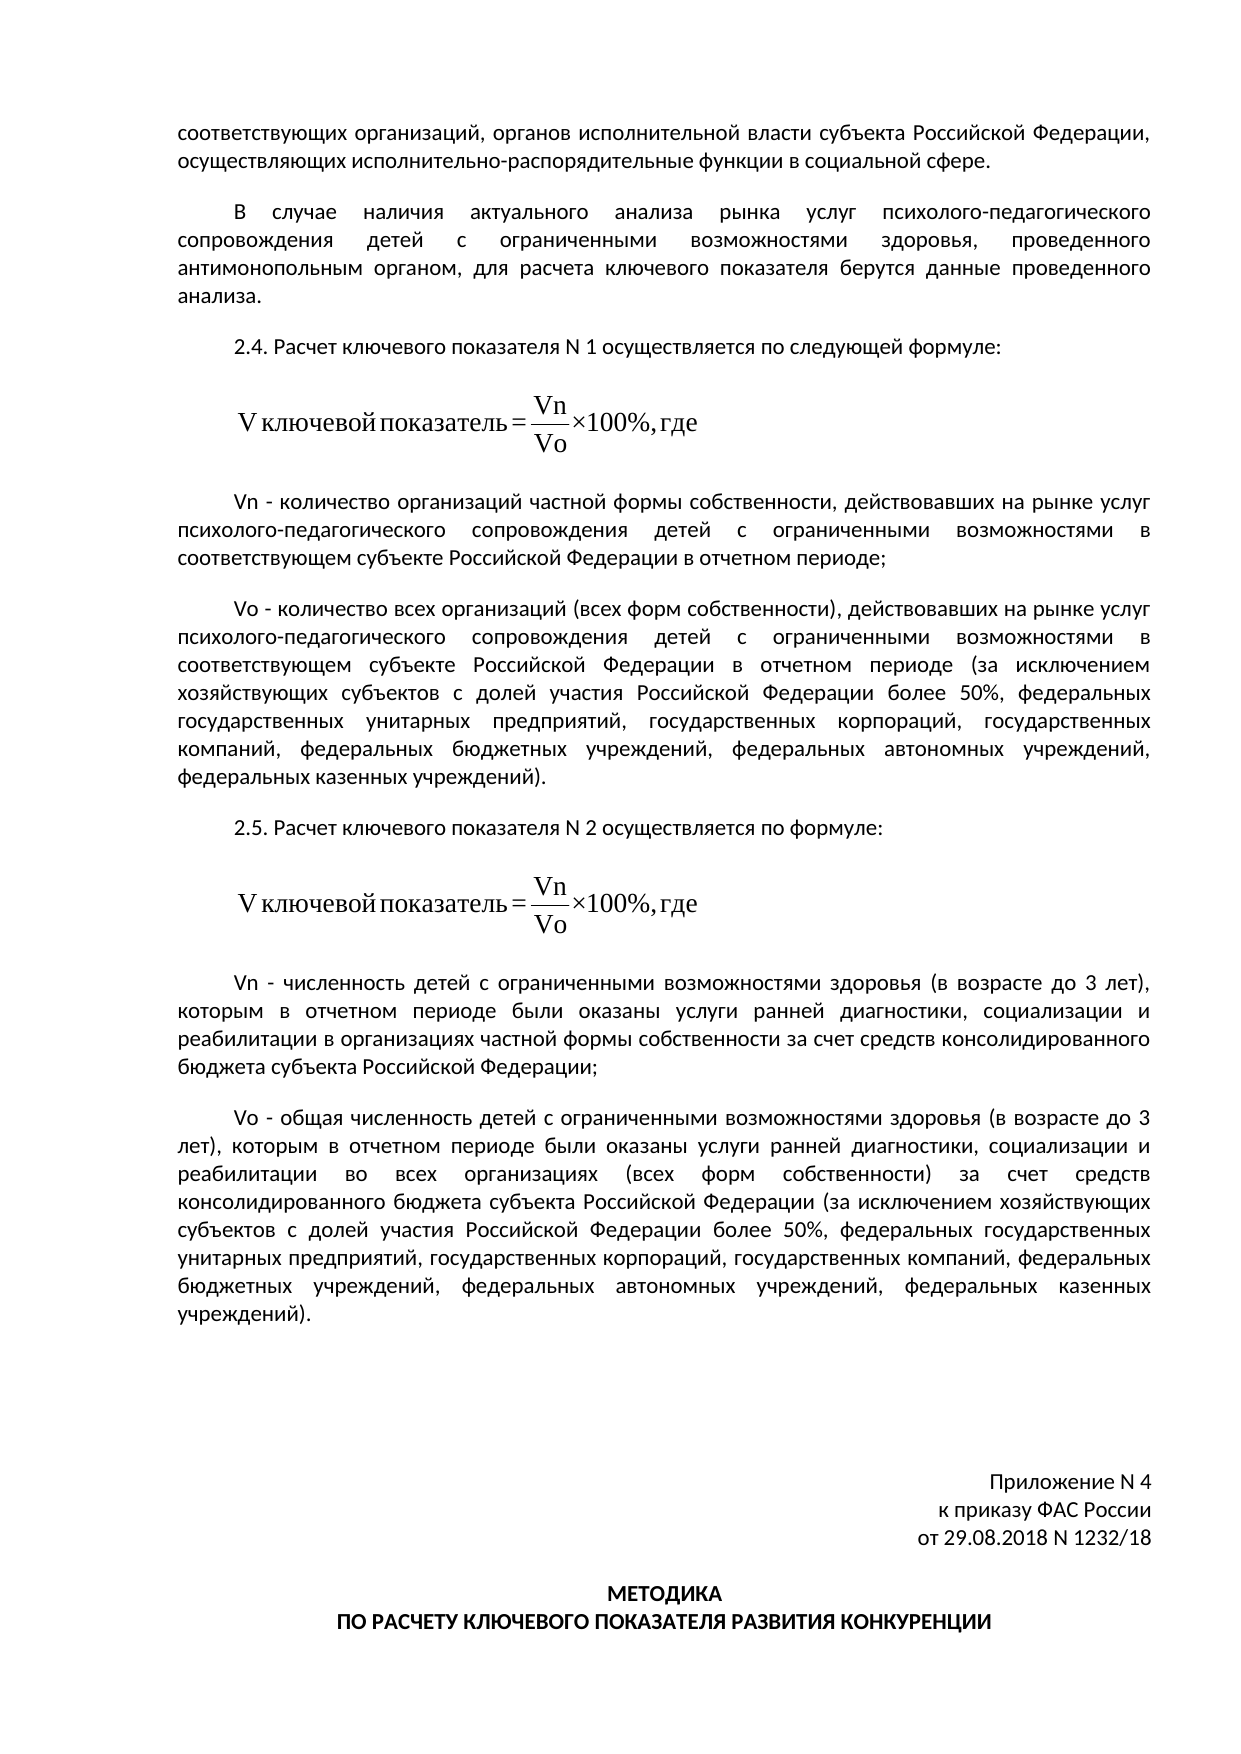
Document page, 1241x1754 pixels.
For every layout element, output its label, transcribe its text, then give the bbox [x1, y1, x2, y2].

text Vn - численность детей с ограниченными возможностями здоровья (в возрасте до 3 лет), которым в отчетном периоде были оказаны услуги ранней диагностики, социализации и реабилитации в организациях частной формы собственности за счет средств консолидированного бюджета субъекта Российской Федерации; [177, 968, 1152, 1080]
text Vo - общая численность детей с ограниченными возможностями здоровья (в возрасте до 3 лет), которым в отчетном периоде были оказаны услуги ранней диагностики, социализации и реабилитации во всех организациях (всех форм собственности) за счет средств консолидированного бюджета субъекта Российской Федерации (за исключением хозяйствующих субъектов с долей участия Российской Федерации более 50%, федеральных государственных унитарных предприятий, государственных корпораций, государственных компаний, федеральных бюджетных учреждений, федеральных автономных учреждений, федеральных казенных учреждений). [177, 1103, 1152, 1327]
text 2.5. Расчет ключевого показателя N 2 осуществляется по формуле: [177, 813, 1152, 841]
text Vn - количество организаций частной формы собственности, действовавших на рынке услуг психолого-педагогического сопровождения детей с ограниченными возможностями в соответствующем субъекте Российской Федерации в отчетном периоде; [177, 487, 1152, 571]
text 2.4. Расчет ключевого показателя N 1 осуществляется по следующей формуле: [177, 332, 1152, 360]
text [177, 118, 1152, 174]
text Vo - количество всех организаций (всех форм собственности), действовавших на рынке услуг психолого-педагогического сопровождения детей с ограниченными возможностями в соответствующем субъекте Российской Федерации в отчетном периоде (за исключением хозяйствующих субъектов с долей участия Российской Федерации более 50%, федеральных государственных унитарных предприятий, государственных корпораций, государственных компаний, федеральных бюджетных учреждений, федеральных автономных учреждений, федеральных казенных учреждений). [177, 594, 1152, 790]
text Приложение N 4 [177, 1467, 1152, 1495]
title ПО РАСЧЕТУ КЛЮЧЕВОГО ПОКАЗАТЕЛЯ РАЗВИТИЯ КОНКУРЕНЦИИ [177, 1607, 1152, 1635]
text от 29.08.2018 N 1232/18 [177, 1523, 1152, 1551]
text В случае наличия актуального анализа рынка услуг психолого-педагогического сопровождения детей с ограниченными возможностями здоровья, проведенного антимонопольным органом, для расчета ключевого показателя берутся данные проведенного анализа. [177, 197, 1152, 309]
text к приказу ФАС России [177, 1495, 1152, 1523]
title МЕТОДИКА [177, 1579, 1152, 1607]
